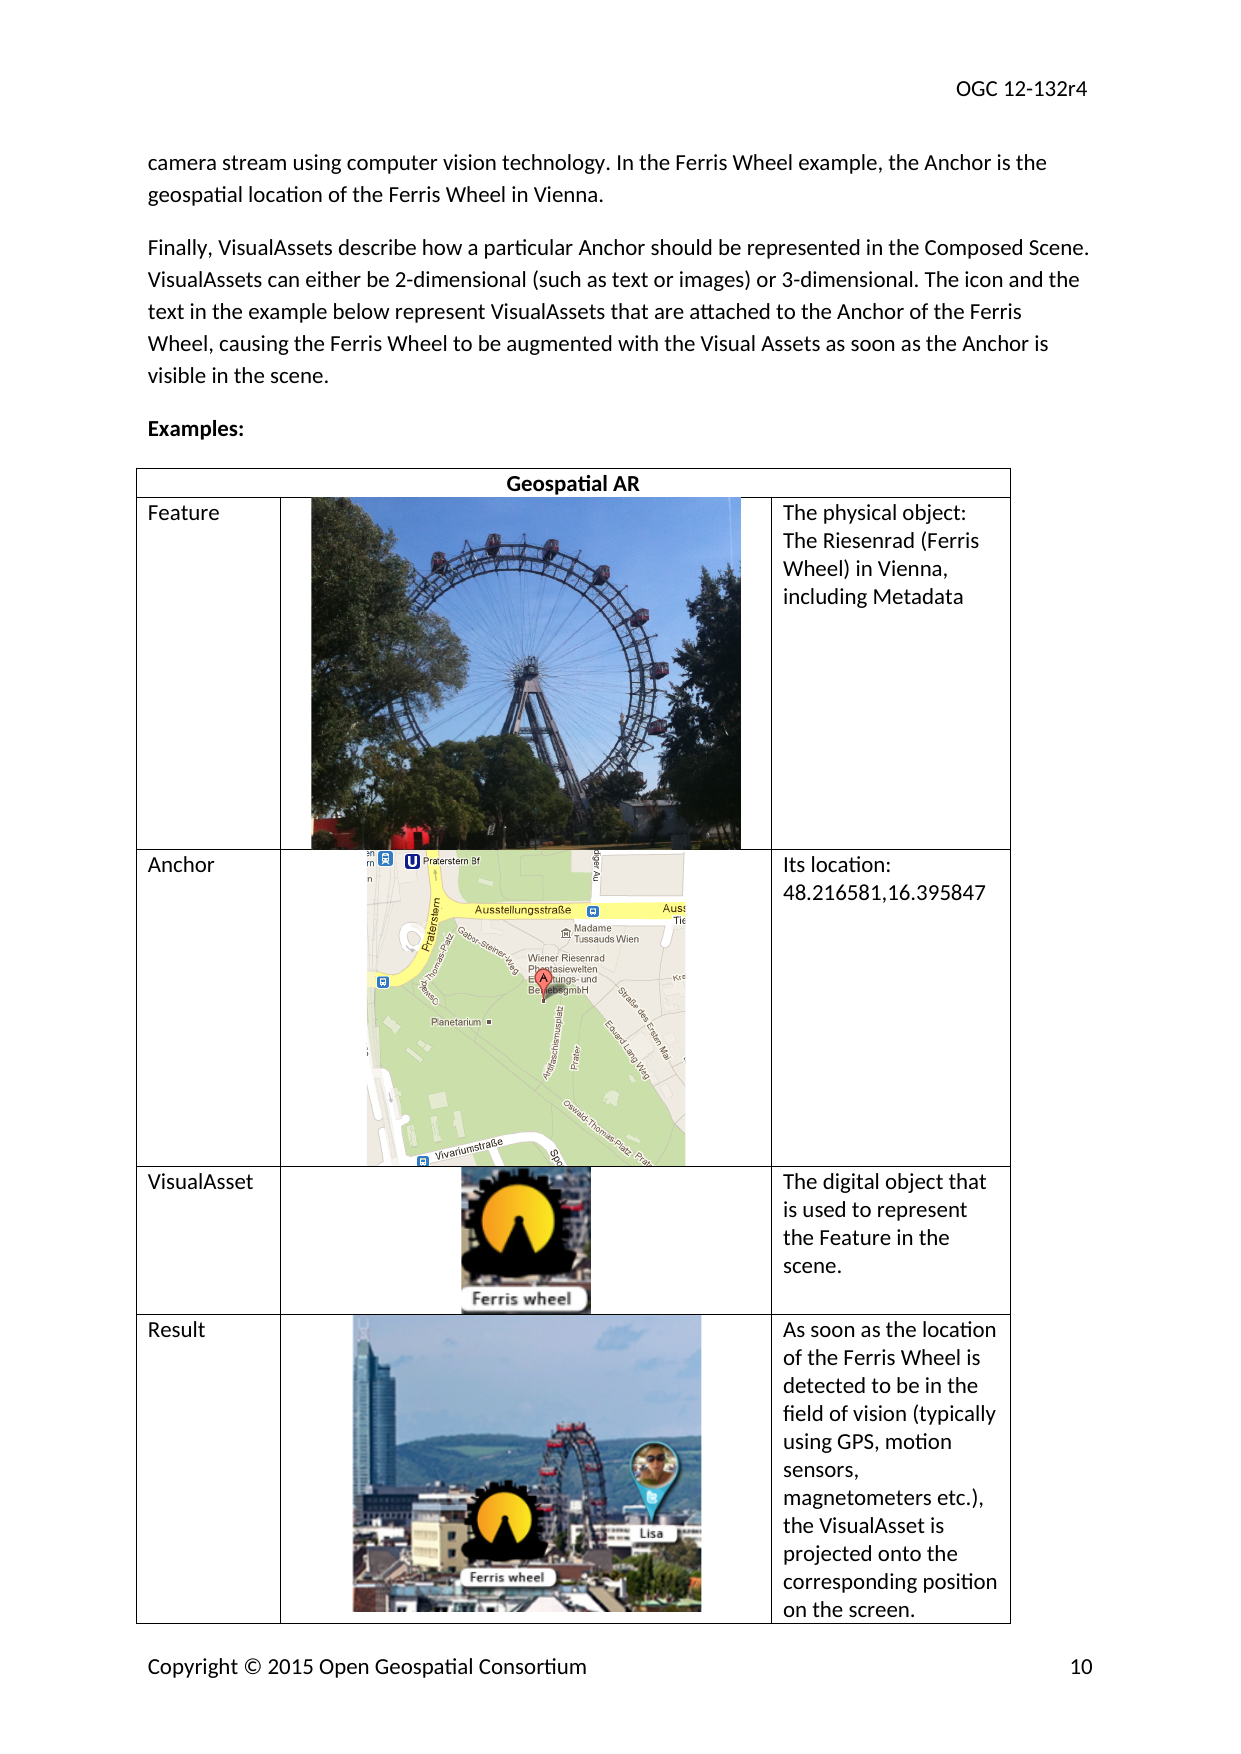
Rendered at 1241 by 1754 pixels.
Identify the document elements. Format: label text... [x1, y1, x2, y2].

picture [350, 1315, 702, 1612]
table_cell Result [137, 1315, 280, 1623]
table_cell VisualAsset [137, 1167, 280, 1314]
picture [311, 497, 741, 1166]
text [148, 148, 1093, 208]
table_cell [686, 850, 771, 1166]
table_cell [591, 1167, 771, 1314]
table_cell Its location: 48.216581,16.395847 [772, 850, 1010, 1166]
picture [461, 1167, 591, 1314]
table_header Geospatial AR [137, 469, 1010, 497]
table_cell [281, 498, 311, 849]
table_cell Anchor [137, 850, 280, 1166]
table_cell [281, 1315, 771, 1623]
text Finally, VisualAssets describe how a particular Anchor should be represented in the Composed Scene. VisualAssets can either be 2-dimensional (such as text or images) or 3-dimensional. The icon and the text in the example below represent VisualAssets that are attached to the Anchor of the Ferris Wheel, causing the Ferris Wheel to be augmented with the Visual Assets as soon as the Anchor is visible in the scene. [148, 233, 1093, 389]
table_cell [281, 850, 366, 1166]
text Examples: [148, 414, 1093, 443]
table_cell [281, 1167, 461, 1314]
table_cell As soon as the location of the Ferris Wheel is detected to be in the field of vision (typically using GPS, motion sensors, magnetometers etc.), the VisualAsset is projected onto the corresponding position on the screen. [772, 1315, 1010, 1623]
table_cell The digital object that is used to represent the Feature in the scene. [772, 1167, 1010, 1314]
table_cell [741, 498, 771, 849]
table_cell Feature [137, 498, 280, 849]
table_cell The physical object: The Riesenrad (Ferris Wheel) in Vienna, including Metadata [772, 498, 1010, 849]
